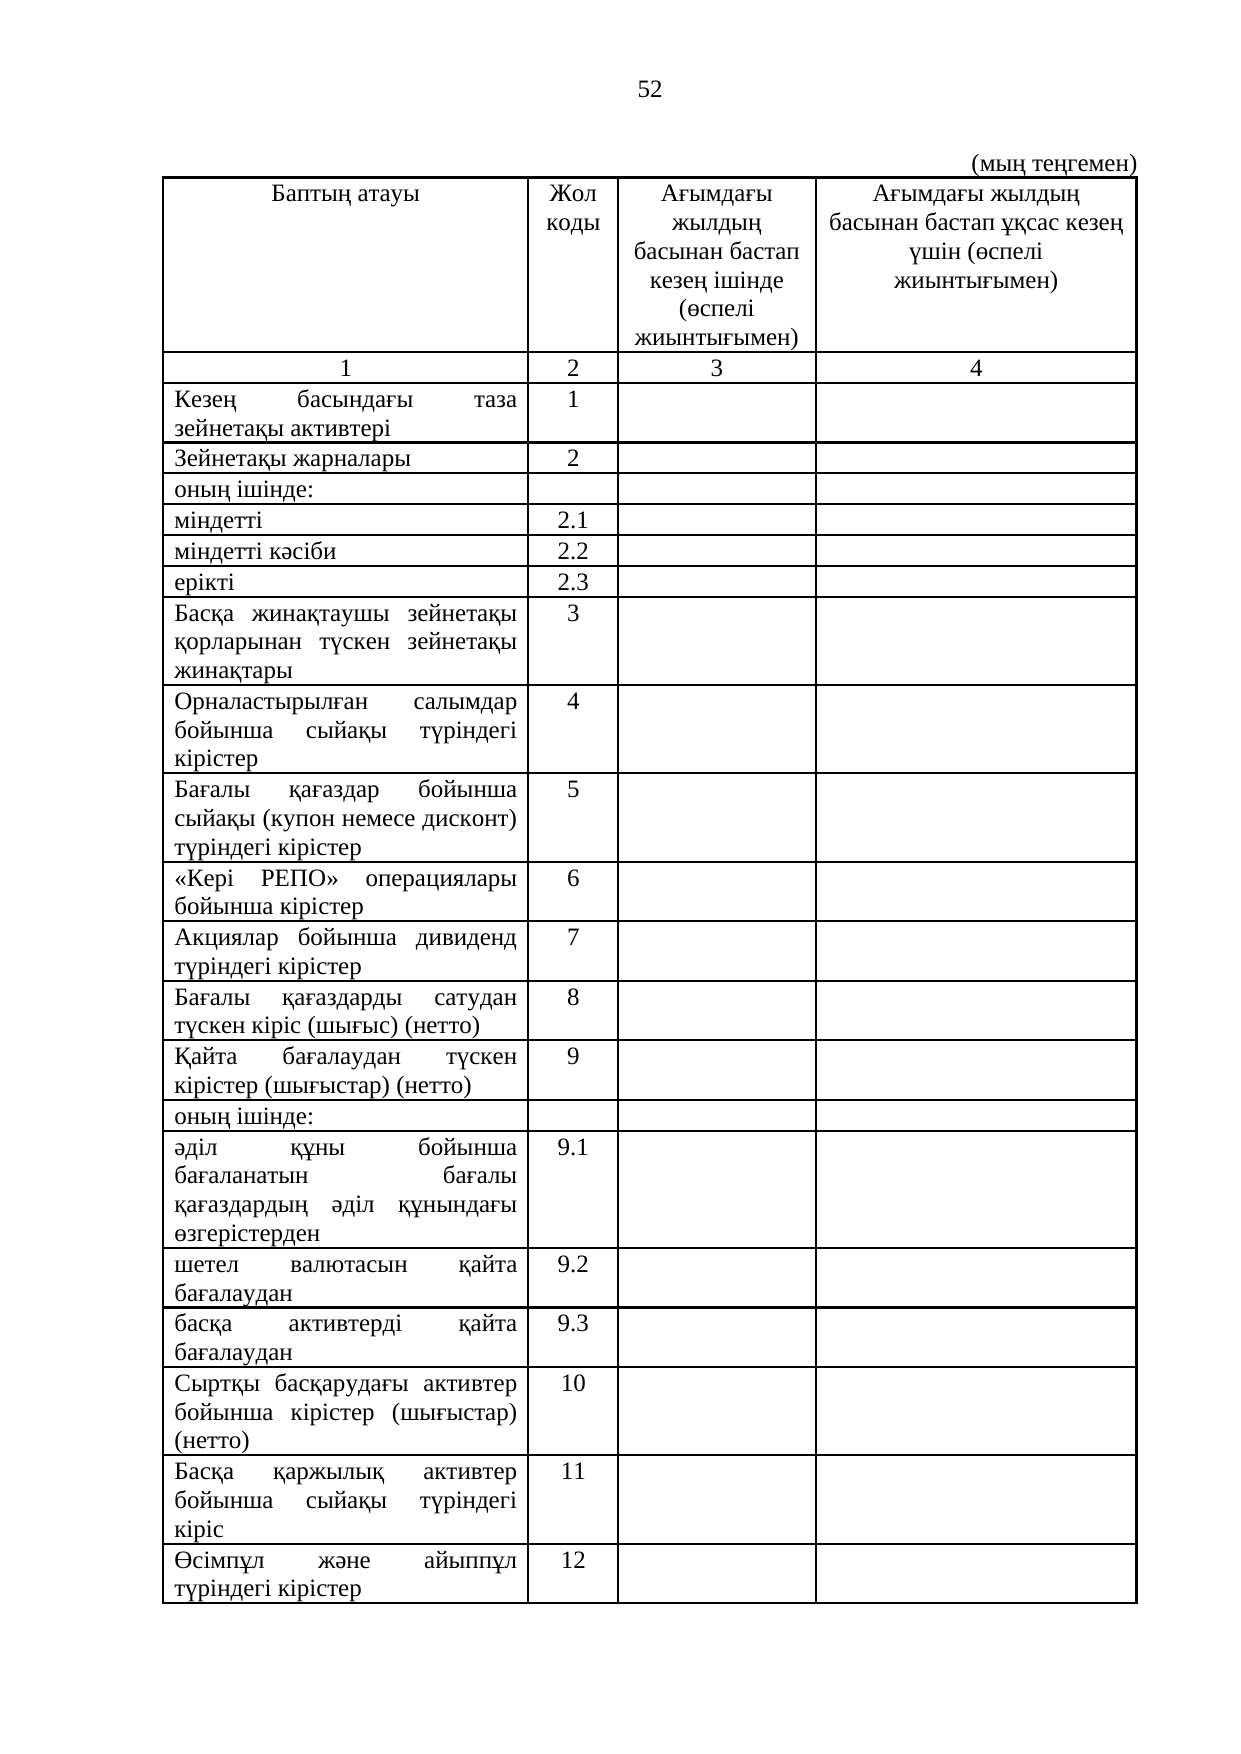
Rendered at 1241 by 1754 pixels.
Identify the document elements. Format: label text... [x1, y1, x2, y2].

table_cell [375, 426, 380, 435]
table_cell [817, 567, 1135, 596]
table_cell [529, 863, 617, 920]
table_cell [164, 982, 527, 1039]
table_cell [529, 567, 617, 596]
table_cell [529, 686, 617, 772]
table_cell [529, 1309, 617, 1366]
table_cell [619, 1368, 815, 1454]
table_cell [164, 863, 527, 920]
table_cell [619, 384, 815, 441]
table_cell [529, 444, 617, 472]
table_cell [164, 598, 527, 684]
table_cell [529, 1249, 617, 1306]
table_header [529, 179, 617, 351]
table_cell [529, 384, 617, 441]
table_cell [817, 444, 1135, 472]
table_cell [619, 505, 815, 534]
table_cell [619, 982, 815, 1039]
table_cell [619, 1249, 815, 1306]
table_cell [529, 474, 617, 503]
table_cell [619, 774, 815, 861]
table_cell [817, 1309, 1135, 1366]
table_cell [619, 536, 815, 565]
text (мың теңгемен) [148, 148, 1137, 176]
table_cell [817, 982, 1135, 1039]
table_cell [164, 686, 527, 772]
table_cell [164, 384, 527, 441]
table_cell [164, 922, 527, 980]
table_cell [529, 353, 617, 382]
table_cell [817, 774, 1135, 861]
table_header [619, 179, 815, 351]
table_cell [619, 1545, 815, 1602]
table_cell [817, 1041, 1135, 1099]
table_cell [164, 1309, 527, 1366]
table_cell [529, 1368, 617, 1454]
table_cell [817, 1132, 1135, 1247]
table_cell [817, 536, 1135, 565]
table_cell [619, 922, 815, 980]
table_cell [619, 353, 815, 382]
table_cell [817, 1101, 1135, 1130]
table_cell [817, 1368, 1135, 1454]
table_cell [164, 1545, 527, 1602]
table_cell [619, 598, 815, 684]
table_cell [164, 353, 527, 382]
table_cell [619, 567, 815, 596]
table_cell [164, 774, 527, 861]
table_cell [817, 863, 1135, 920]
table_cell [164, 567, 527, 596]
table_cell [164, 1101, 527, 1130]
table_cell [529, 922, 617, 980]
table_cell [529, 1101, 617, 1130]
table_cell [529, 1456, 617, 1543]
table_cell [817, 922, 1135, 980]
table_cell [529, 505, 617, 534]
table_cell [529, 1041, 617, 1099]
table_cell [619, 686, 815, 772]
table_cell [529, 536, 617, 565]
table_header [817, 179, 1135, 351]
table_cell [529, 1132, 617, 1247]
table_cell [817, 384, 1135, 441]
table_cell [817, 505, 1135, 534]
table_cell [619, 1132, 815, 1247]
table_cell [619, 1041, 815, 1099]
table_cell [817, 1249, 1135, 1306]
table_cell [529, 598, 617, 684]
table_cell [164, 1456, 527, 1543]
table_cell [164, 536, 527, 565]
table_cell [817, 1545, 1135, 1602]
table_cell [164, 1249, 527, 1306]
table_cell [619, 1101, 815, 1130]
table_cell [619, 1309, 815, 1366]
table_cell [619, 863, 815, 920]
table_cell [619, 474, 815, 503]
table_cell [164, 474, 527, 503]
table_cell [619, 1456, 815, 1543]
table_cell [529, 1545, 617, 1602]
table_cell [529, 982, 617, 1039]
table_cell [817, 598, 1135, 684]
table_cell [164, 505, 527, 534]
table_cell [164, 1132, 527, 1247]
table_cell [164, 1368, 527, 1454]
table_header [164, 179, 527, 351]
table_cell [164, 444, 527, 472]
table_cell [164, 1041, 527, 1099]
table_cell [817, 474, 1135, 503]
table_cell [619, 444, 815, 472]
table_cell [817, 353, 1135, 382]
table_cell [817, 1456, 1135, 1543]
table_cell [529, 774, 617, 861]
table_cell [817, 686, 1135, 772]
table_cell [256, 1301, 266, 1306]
